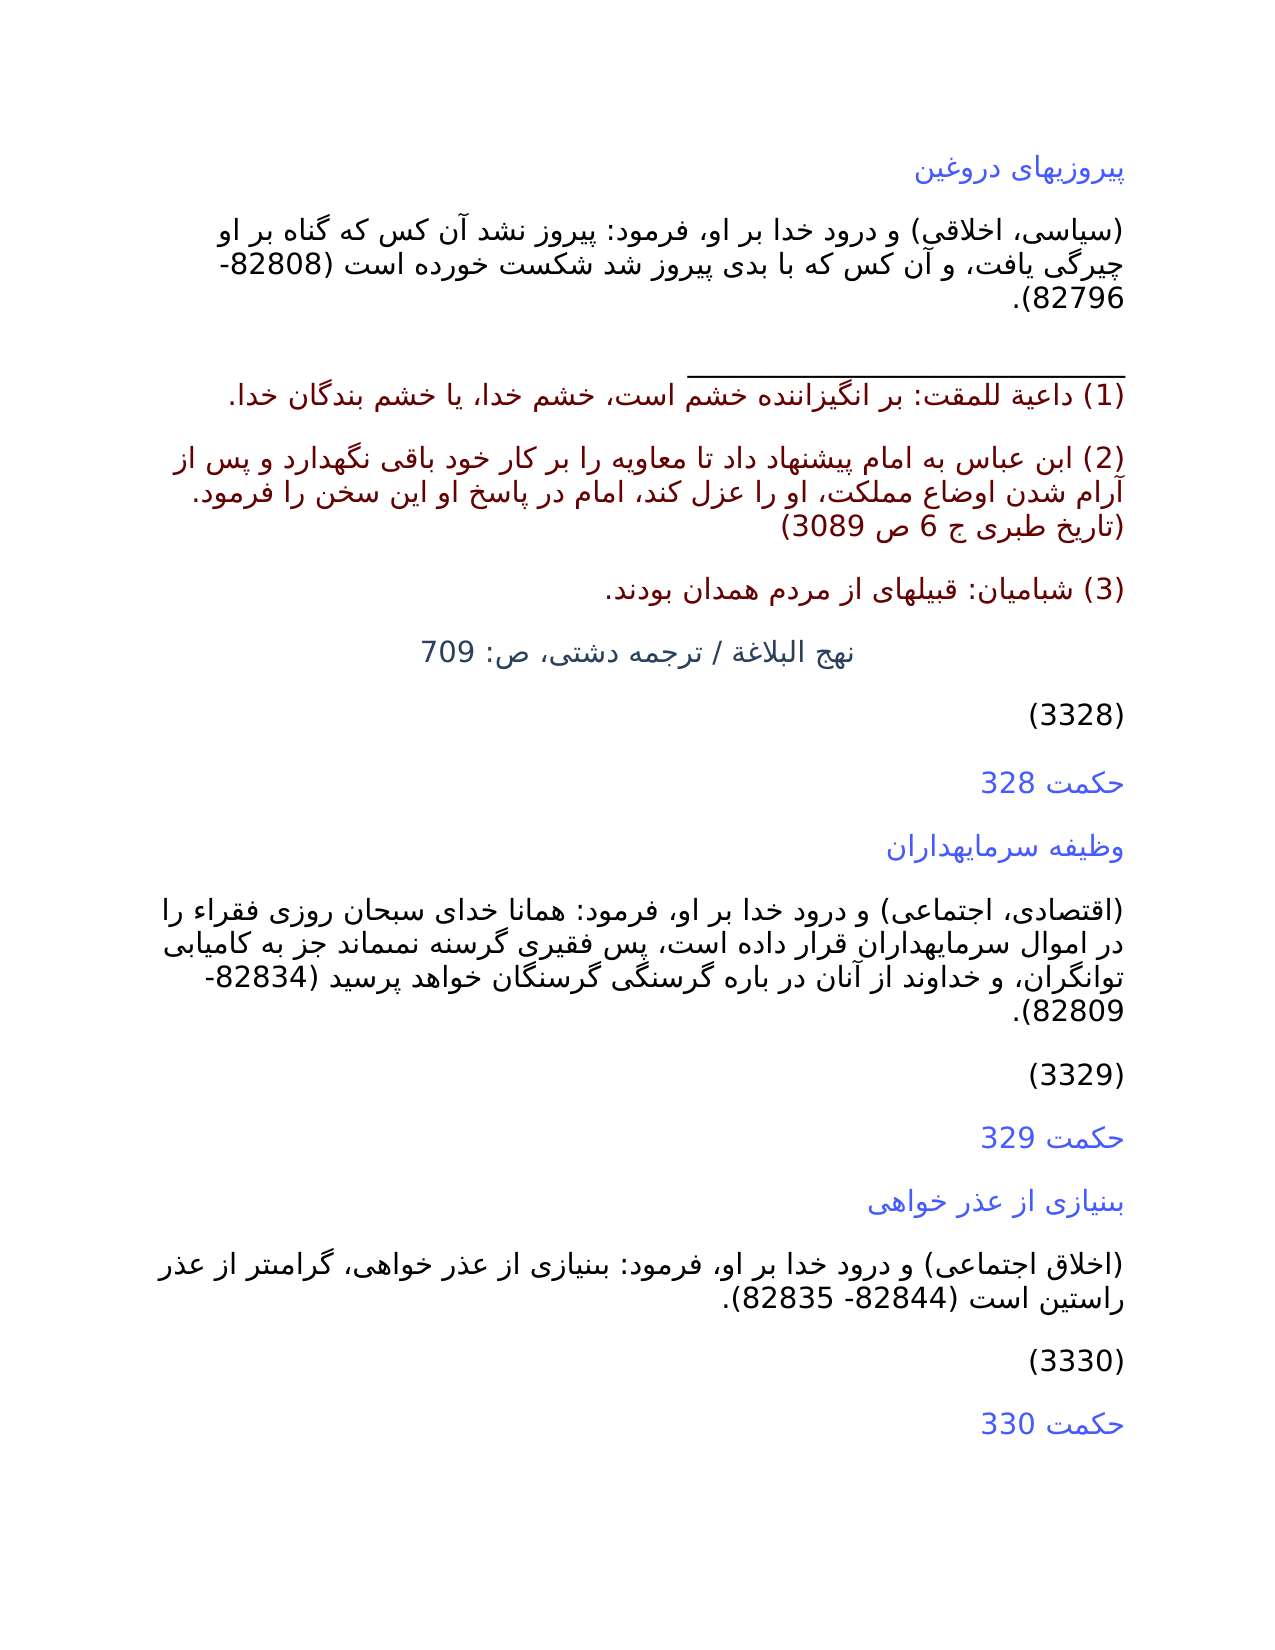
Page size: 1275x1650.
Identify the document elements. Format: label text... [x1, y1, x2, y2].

text بى‏نيازى از عذر خواهى‏ [150, 1184, 1125, 1218]
text ______________________________ (1) داعية للمقت: بر انگيزاننده خشم است، خشم خدا، يا خشم بندگان خدا. [150, 344, 1125, 412]
text (اقتصادى، اجتماعى) و درود خدا بر او، فرمود: همانا خداى سبحان روزى فقراء را در اموال سرمايه‏داران قرار داده است، پس فقيرى گرسنه نمى‏ماند جز به كاميابى توانگران، و خداوند از آنان در باره گرسنگى گرسنگان خواهد پرسيد (82834- 82809). [150, 893, 1125, 1029]
text پيروزيهاى دروغين‏ [150, 150, 1125, 184]
text (سياسى، اخلاقى) و درود خدا بر او، فرمود: پيروز نشد آن كس كه گناه بر او چيرگى يافت، و آن كس كه با بدى پيروز شد شكست خورده است (82808- 82796). [150, 213, 1125, 315]
text وظيفه سرمايه‏داران‏ [150, 830, 1125, 864]
text (3328) [150, 698, 1125, 732]
text حكمت 329 [150, 1121, 1125, 1155]
text (اخلاق اجتماعى) و درود خدا بر او، فرمود: بى‏نيازى از عذر خواهى، گرامى‏تر از عذر راستين است (82844- 82835). [150, 1247, 1125, 1315]
text (2) ابن عباس به امام پيشنهاد داد تا معاويه را بر كار خود باقى نگهدارد و پس از آرام شدن اوضاع مملكت، او را عزل كند، امام در پاسخ او اين سخن را فرمود. (تاريخ طبرى ج 6 ص 3089) [150, 441, 1125, 543]
text نهج البلاغة / ترجمه دشتى، ص: 709 [150, 635, 1125, 669]
text (3329) [150, 1058, 1125, 1092]
text حكمت 328 [150, 767, 1125, 801]
text حكمت 330 [150, 1407, 1125, 1441]
text (3) شباميان: قبيله‏اى از مردم همدان بودند. [150, 572, 1125, 606]
text (3330) [150, 1344, 1125, 1378]
